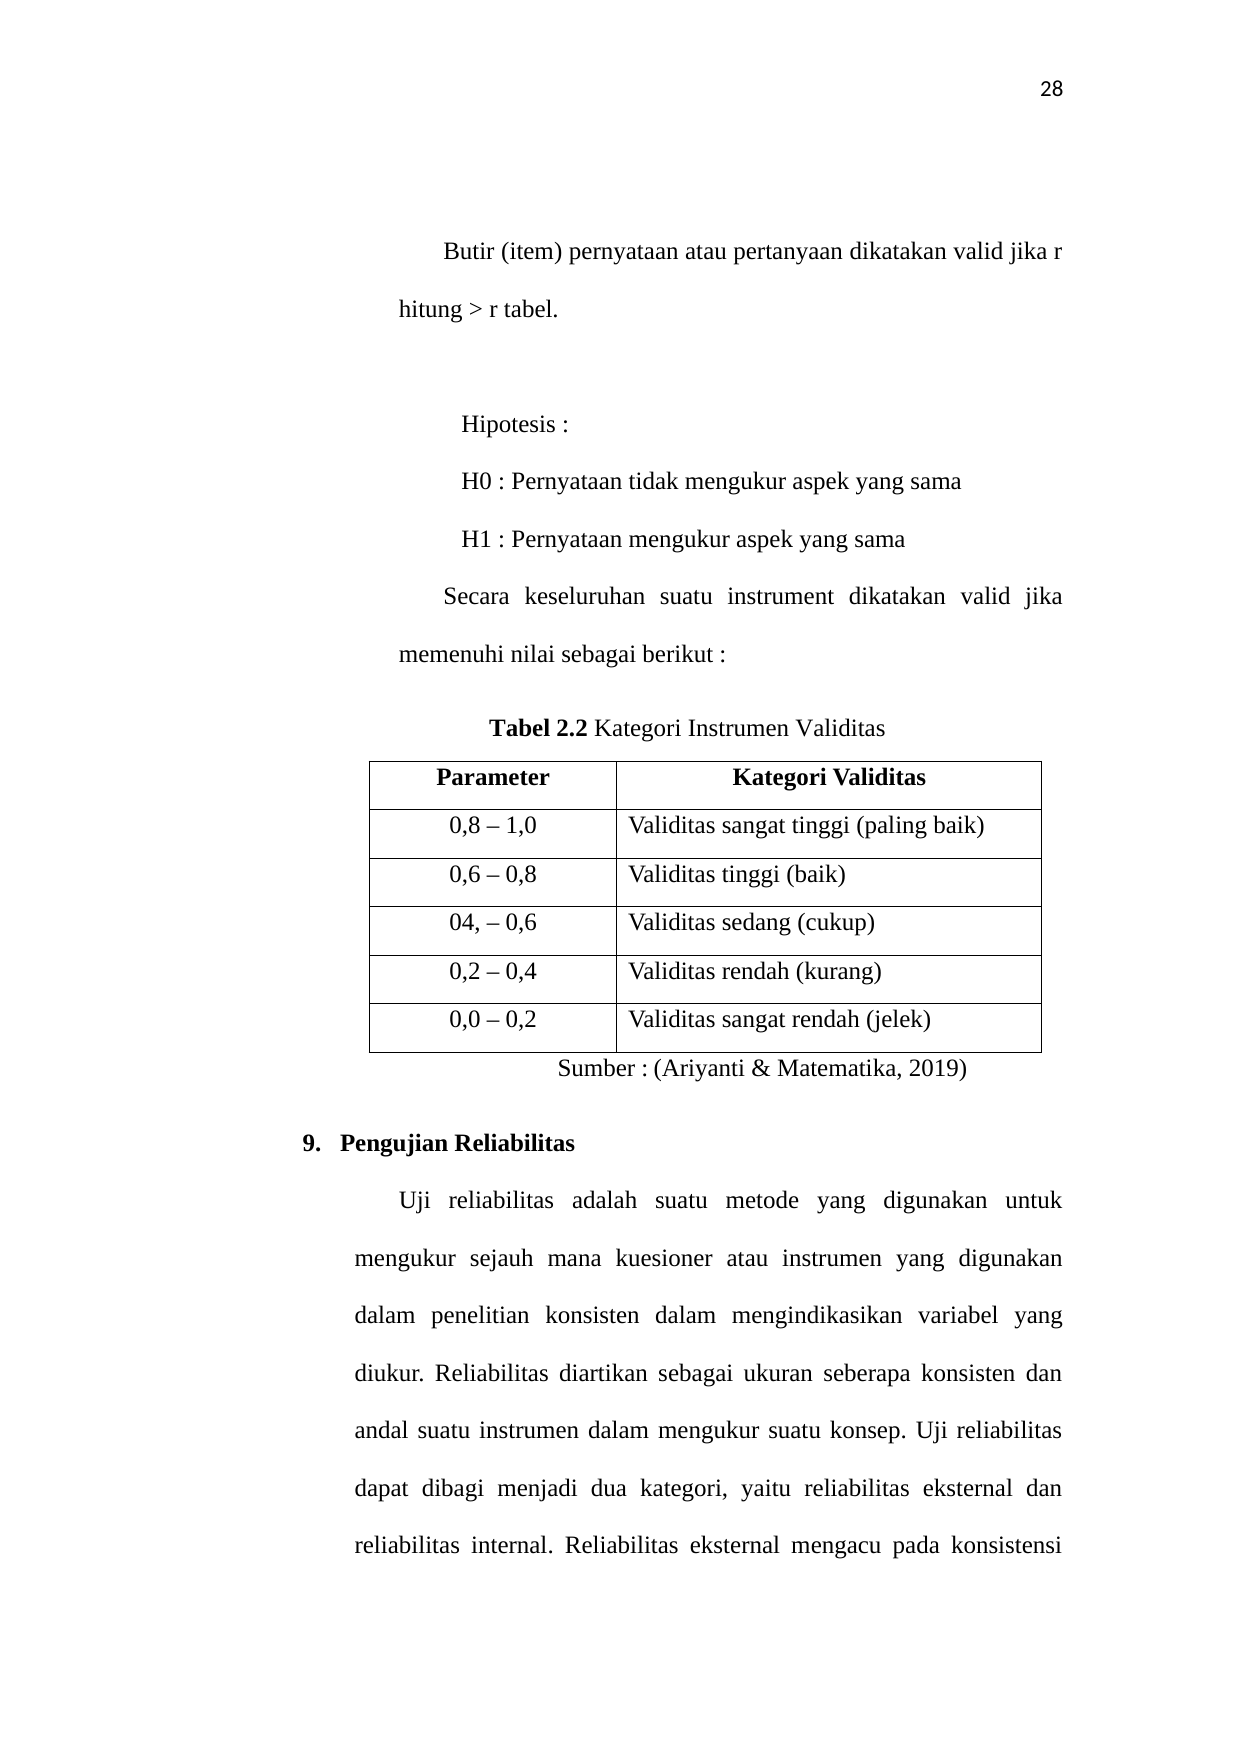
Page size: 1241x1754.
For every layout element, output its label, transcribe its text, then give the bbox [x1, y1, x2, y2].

table_cell 0,0 – 0,2 [370, 1004, 616, 1052]
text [354, 1185, 1063, 1559]
list Butir (item) pernyataan atau pertanyaan dikatakan valid jika r hitung > r tabel. [399, 236, 1063, 322]
table_cell Validitas tinggi (baik) [617, 859, 1041, 906]
table_cell Validitas sangat rendah (jelek) [617, 1004, 1041, 1052]
table_cell 0,8 – 1,0 [370, 810, 616, 858]
table_cell Validitas sangat tinggi (paling baik) [617, 810, 1041, 858]
table_cell 0,2 – 0,4 [370, 956, 616, 1003]
table_cell Validitas sedang (cukup) [617, 907, 1041, 955]
table_cell Validitas rendah (kurang) [617, 956, 1041, 1003]
table_header Parameter [370, 762, 616, 809]
table_cell 04, – 0,6 [370, 907, 616, 955]
list H0 : Pernyataan tidak mengukur aspek yang sama [461, 466, 1063, 495]
list Hipotesis : [461, 409, 1063, 437]
list H1 : Pernyataan mengukur aspek yang sama [461, 524, 1063, 552]
table_header Kategori Validitas [617, 762, 1041, 809]
list Secara keseluruhan suatu instrument dikatakan valid jika memenuhi nilai sebagai berikut : [399, 581, 1063, 667]
list Sumber : [461, 1053, 1063, 1082]
table_cell 0,6 – 0,8 [370, 859, 616, 906]
subtitle Pengujian Reliabilitas [302, 1128, 1063, 1156]
